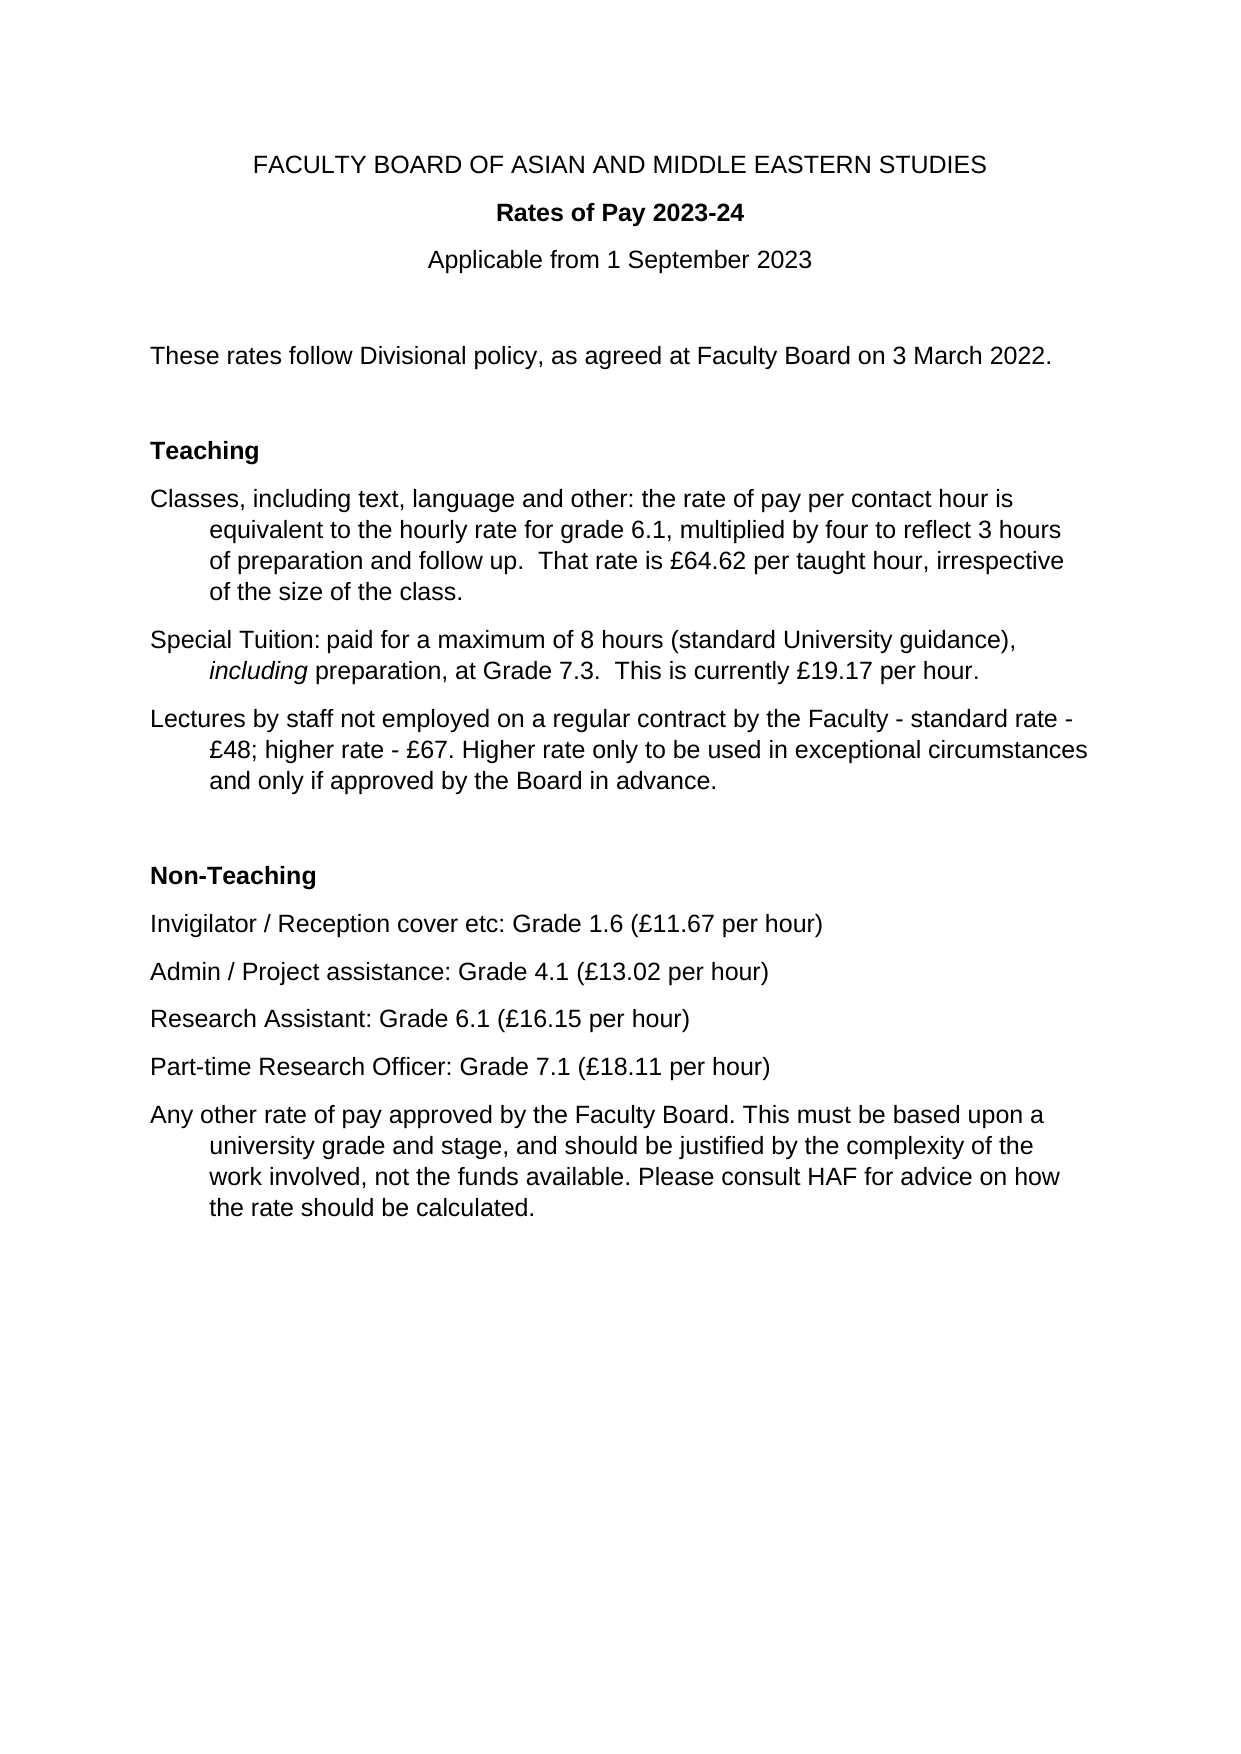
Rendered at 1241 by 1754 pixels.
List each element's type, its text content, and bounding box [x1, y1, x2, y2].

text Rates of Pay 2023-24 [150, 198, 1090, 226]
text Applicable from 1 September 2023 [150, 245, 1090, 274]
text Invigilator / Reception cover etc: Grade 1.6 (£11.67 per hour) [150, 909, 1090, 937]
text Non-Teaching [150, 861, 1090, 890]
text Research Assistant: Grade 6.1 (£16.15 per hour) [150, 1004, 1090, 1033]
text FACULTY BOARD OF ASIAN AND MIDDLE EASTERN STUDIES [150, 150, 1090, 179]
text Classes, including text, language and other: the rate of pay per contact hour is equivalent to the hourly rate for grade 6.1, multiplied by four to reflect 3 hours of preparation and follow up. That rate is £64.62 per taught hour, irrespective of the size of the class. [150, 484, 1090, 606]
text These rates follow Divisional policy, as agreed at Faculty Board on 3 March 2022. [150, 341, 1090, 369]
text Any other rate of pay approved by the Faculty Board. This must be based upon a university grade and stage, and should be justified by the complexity of the work involved, not the funds available. Please consult HAF for advice on how the rate should be calculated. [150, 1099, 1090, 1221]
text Part-time Research Officer: Grade 7.1 (£18.11 per hour) [150, 1052, 1090, 1081]
text Special Tuition: paid for a maximum of 8 hours (standard University guidance), including preparation, at Grade 7.3. This is currently £19.17 per hour. [150, 625, 1090, 684]
text Lectures by staff not employed on a regular contract by the Faculty - standard rate - £48; higher rate - £67. Higher rate only to be used in exceptional circumstances and only if approved by the Board in advance. [150, 703, 1090, 794]
text Admin / Project assistance: Grade 4.1 (£13.02 per hour) [150, 956, 1090, 985]
text Teaching [150, 436, 1090, 465]
